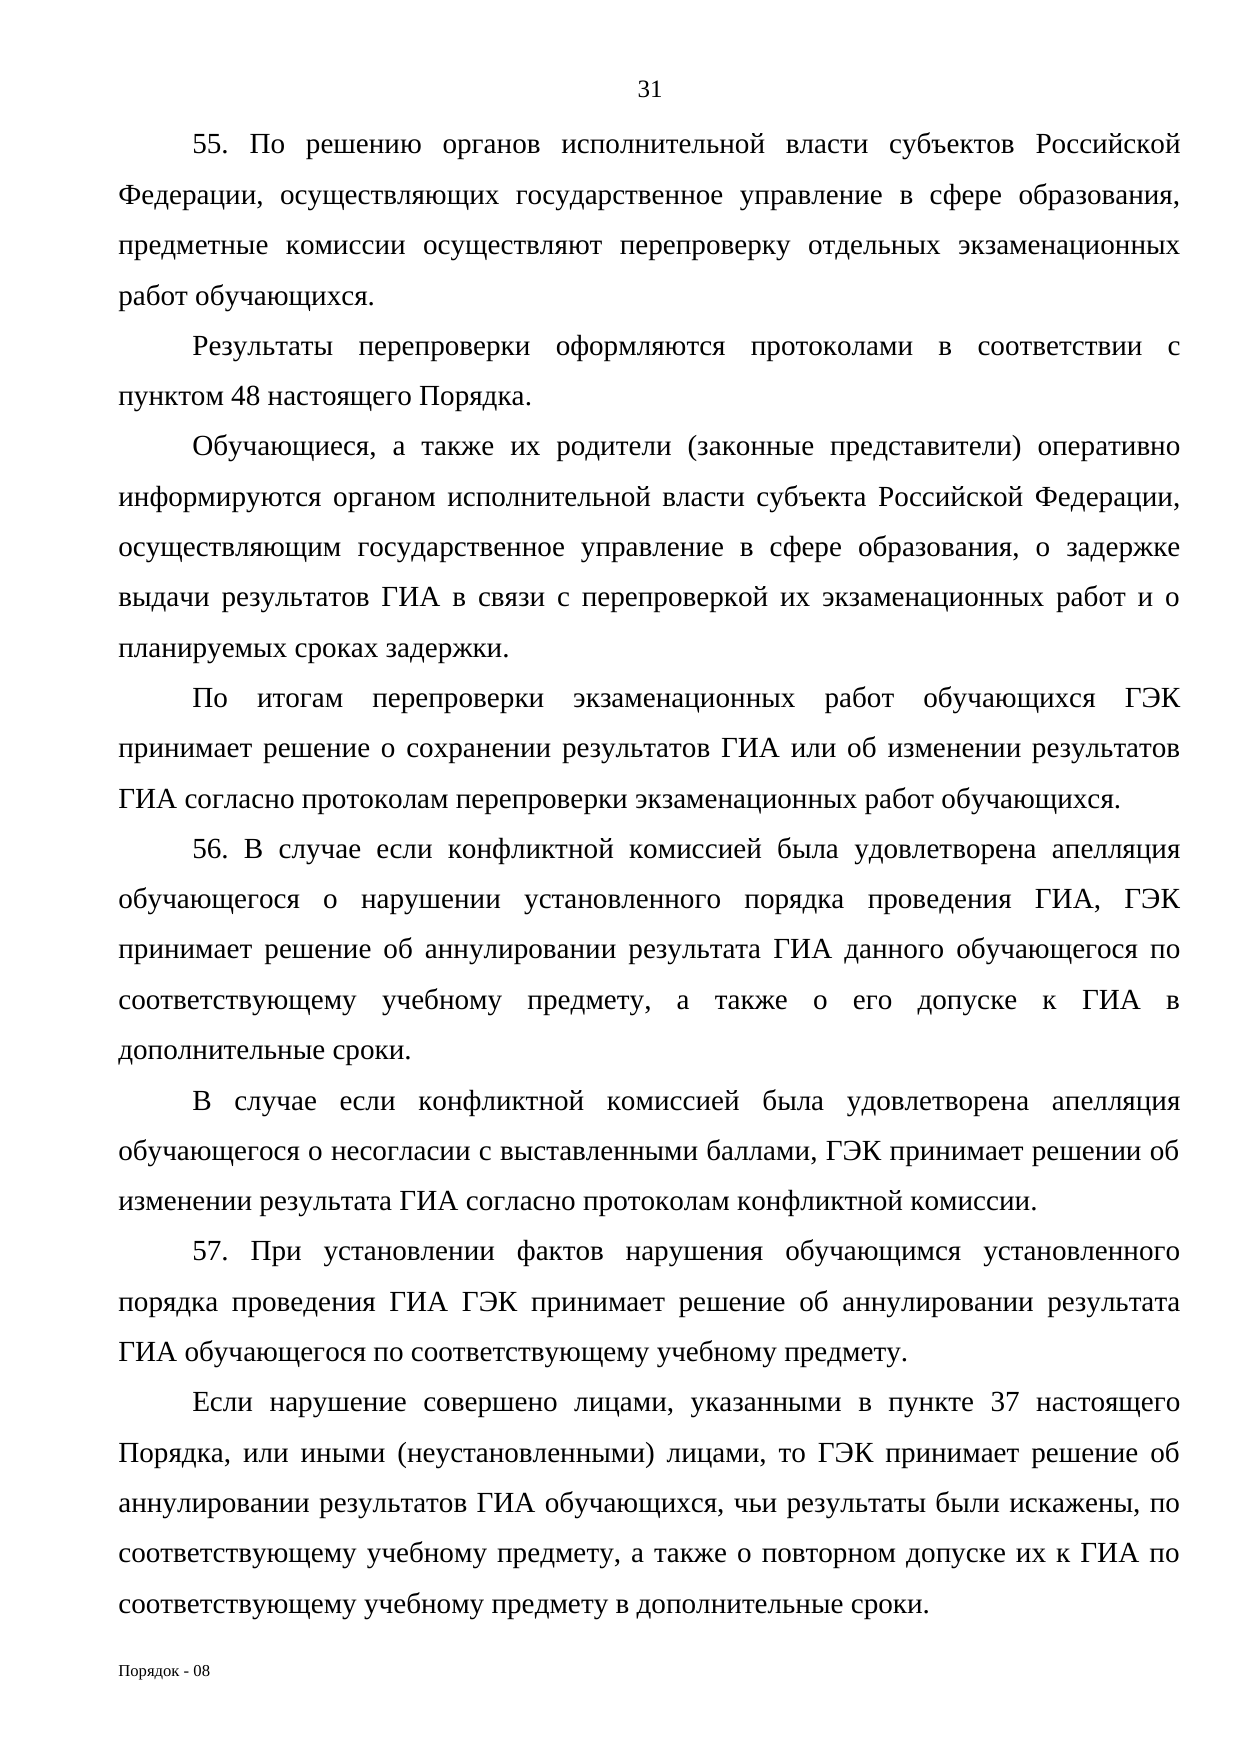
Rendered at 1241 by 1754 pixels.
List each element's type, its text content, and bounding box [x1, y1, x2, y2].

text 55. По решению органов исполнительной власти субъектов Российской Федерации, осуществляющих государственное управление в сфере образования, предметные комиссии осуществляют перепроверку отдельных экзаменационных работ обучающихся. [118, 127, 1181, 311]
text 56. В случае если конфликтной комиссией была удовлетворена апелляция обучающегося о нарушении установленного порядка проведения ГИА, ГЭК принимает решение об аннулировании результата ГИА данного обучающегося по соответствующему учебному предмету, а также о его допуске к ГИА в дополнительные сроки. [118, 831, 1181, 1066]
text Результаты перепроверки оформляются протоколами в соответствии с пунктом 48 настоящего Порядка. [118, 328, 1181, 412]
text 57. При установлении фактов нарушения обучающимся установленного порядка проведения ГИА ГЭК принимает решение об аннулировании результата ГИА обучающегося по соответствующему учебному предмету. [118, 1233, 1181, 1368]
text Если нарушение совершено лицами, указанными в пункте 37 настоящего Порядка, или иными (неустановленными) лицами, то ГЭК принимает решение об аннулировании результатов ГИА обучающихся, чьи результаты были искажены, по соответствующему учебному предмету, а также о повторном допуске их к ГИА по соответствующему учебному предмету в дополнительные сроки. [118, 1384, 1181, 1619]
text По итогам перепроверки экзаменационных работ обучающихся ГЭК принимает решение о сохранении результатов ГИА или об изменении результатов ГИА согласно протоколам перепроверки экзаменационных работ обучающихся. [118, 680, 1181, 814]
text Обучающиеся, а также их родители (законные представители) оперативно информируются органом исполнительной власти субъекта Российской Федерации, осуществляющим государственное управление в сфере образования, о задержке выдачи результатов ГИА в связи с перепроверкой их экзаменационных работ и о планируемых сроках задержки. [118, 428, 1181, 663]
text В случае если конфликтной комиссией была удовлетворена апелляция обучающегося о несогласии с выставленными баллами, ГЭК принимает решении об изменении результата ГИА согласно протоколам конфликтной комиссии. [118, 1083, 1181, 1217]
